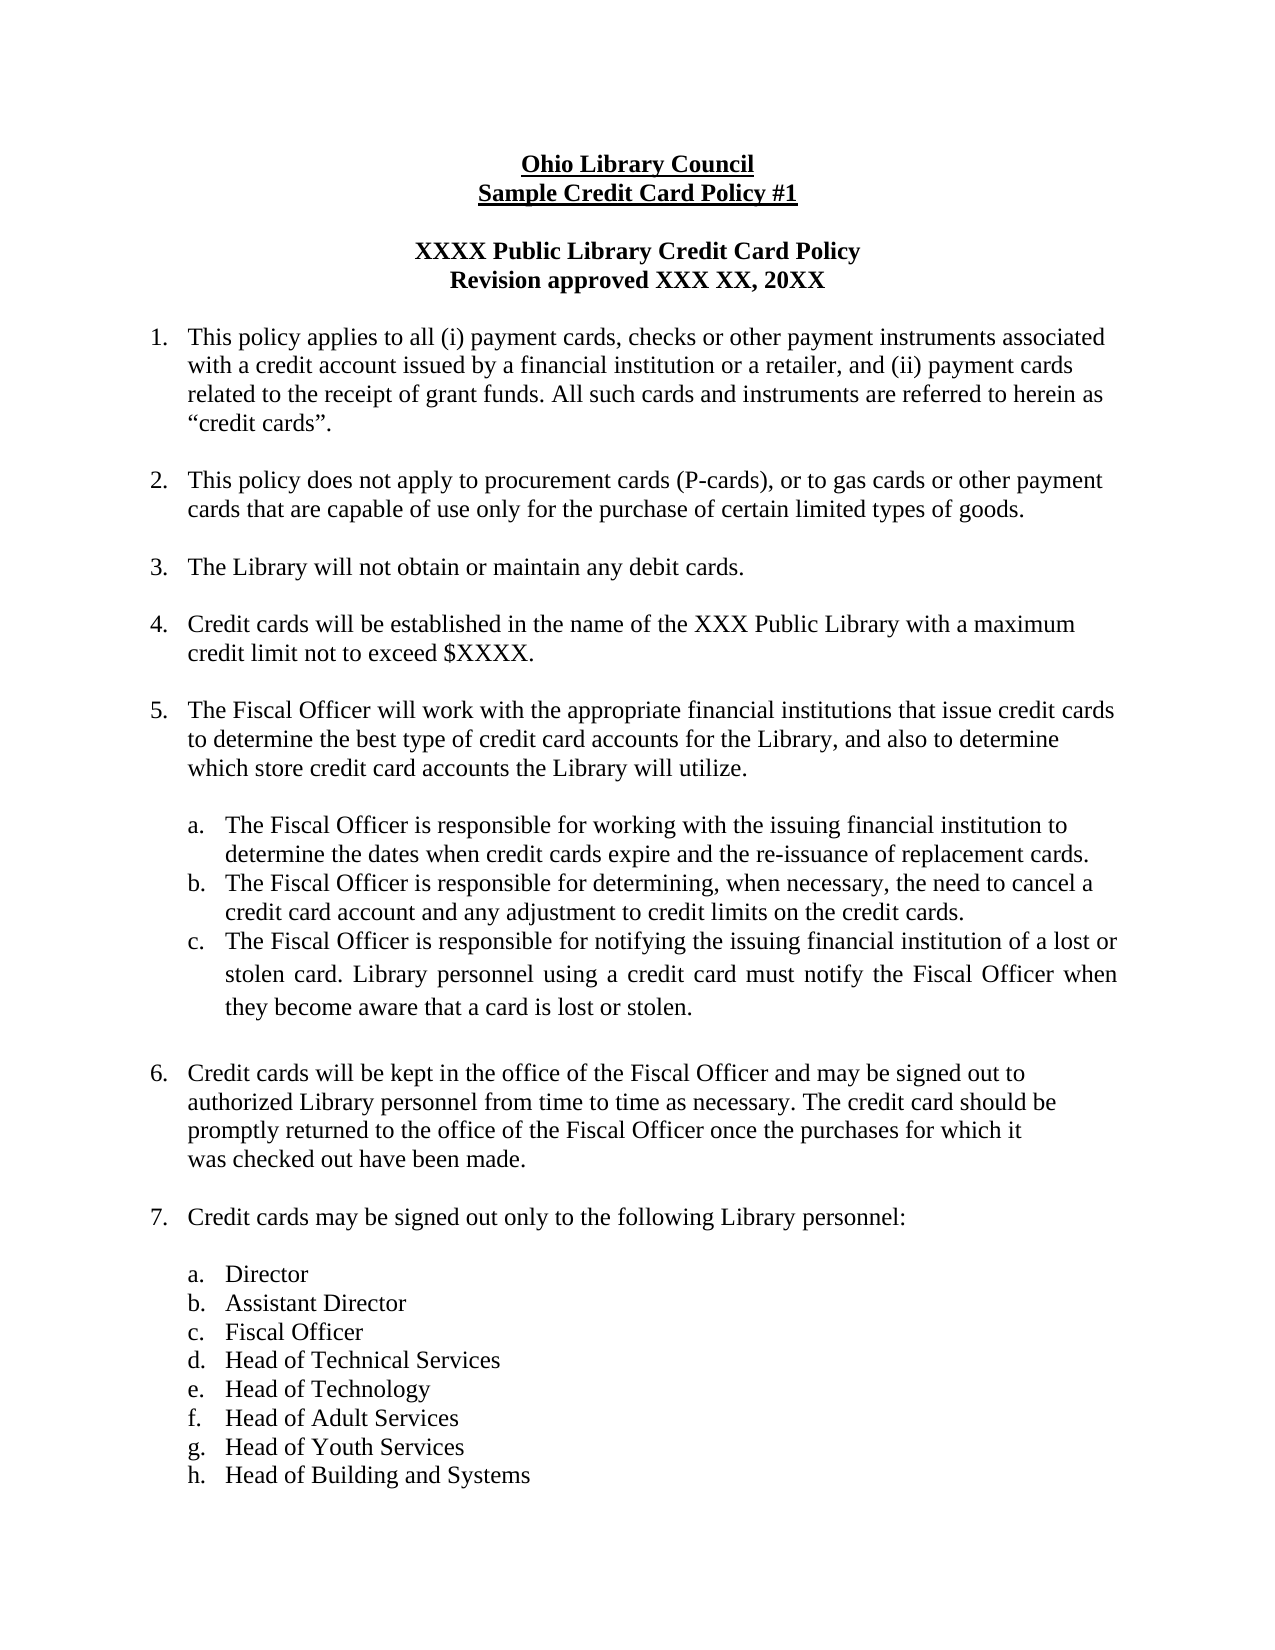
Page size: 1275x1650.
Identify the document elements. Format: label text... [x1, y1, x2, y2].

list Head of Technology [187, 1374, 1135, 1403]
list The Library will not obtain or maintain any debit cards. [150, 552, 1135, 581]
subtitle Ohio Library Council Sample Credit Card Policy #1 [478, 149, 799, 207]
list This policy does not apply to procurement cards (P-cards), or to gas cards or other payment cards that are capable of use only for the purchase of certain limited types of goods. [150, 466, 1103, 523]
list Credit cards will be established in the name of the XXX Public Library with a maximum credit limit not to exceed $XXXX. [150, 609, 1076, 667]
list Fiscal Officer [187, 1317, 1135, 1345]
list Head of Youth Services [187, 1432, 1135, 1461]
list Credit cards may be signed out only to the following Library personnel: [150, 1202, 1135, 1230]
list The Fiscal Officer is responsible for determining, when necessary, the need to cancel a credit card account and any adjustment to credit limits on the credit cards. [187, 868, 1094, 926]
list Assistant Director [187, 1288, 1135, 1317]
list The Fiscal Officer is responsible for notifying the issuing financial institution of a lost or stolen card. Library personnel using a credit card must notify the Fiscal Officer when they become aware that a card is lost or stolen. [187, 926, 1119, 1021]
list Head of Building and Systems [187, 1461, 1135, 1489]
list Head of Adult Services [187, 1403, 1135, 1432]
list This policy applies to all (i) payment cards, checks or other payment instruments associated with a credit account issued by a financial institution or a retailer, and (ii) payment cards related to the receipt of grant funds. All such cards and instruments are referred to herein as “credit cards”. [150, 322, 1109, 437]
text XXXX Public Library Credit Card Policy Revision approved XXX XX, 20XX [414, 236, 950, 293]
list Director [187, 1259, 1135, 1288]
list The Fiscal Officer will work with the appropriate financial institutions that issue credit cards to determine the best type of credit card accounts for the Library, and also to determine which store credit card accounts the Library will utilize. [150, 696, 1114, 782]
list Credit cards will be kept in the office of the Fiscal Officer and may be signed out to authorized Library personnel from time to time as necessary. The credit card should be promptly returned to the office of the Fiscal Officer once the purchases for which it was checked out have been made. [150, 1058, 1067, 1173]
list The Fiscal Officer is responsible for working with the issuing financial institution to determine the dates when credit cards expire and the re-issuance of replacement cards. [187, 811, 1089, 868]
list Head of Technical Services [187, 1346, 1135, 1374]
